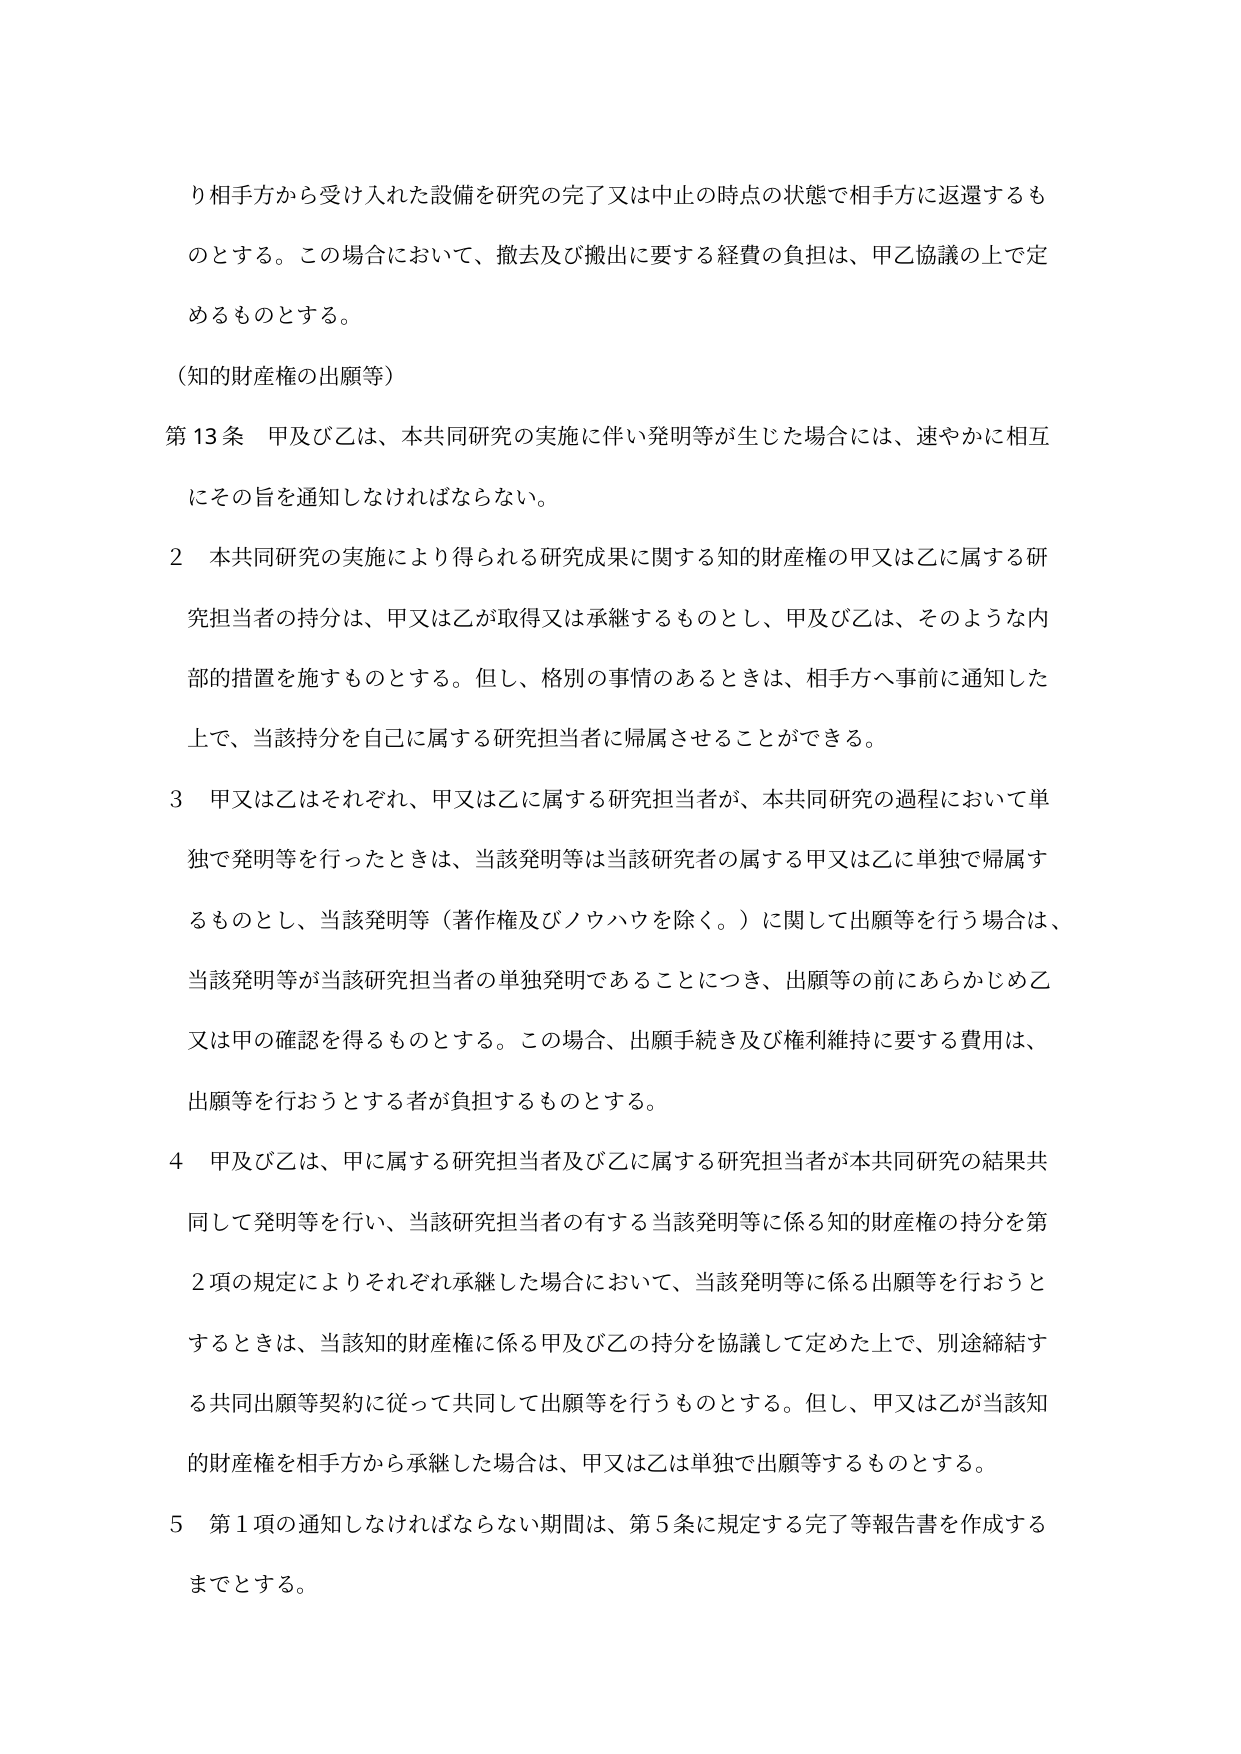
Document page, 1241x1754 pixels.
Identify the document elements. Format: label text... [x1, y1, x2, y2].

text ５ 第１項の通知しなければならない期間は、第５条に規定する完了等報告書を作成するまでとする。 [165, 1493, 1051, 1613]
text ２ 本共同研究の実施により得られる研究成果に関する知的財産権の甲又は乙に属する研究担当者の持分は、甲又は乙が取得又は承継するものとし、甲及び乙は、そのような内部的措置を施すものとする。但し、格別の事情のあるときは、相手方へ事前に通知した上で、当該持分を自己に属する研究担当者に帰属させることができる。 [165, 526, 1051, 768]
text ４ 甲及び乙は、甲に属する研究担当者及び乙に属する研究担当者が本共同研究の結果共同して発明等を行い、当該研究担当者の有する当該発明等に係る知的財産権の持分を第２項の規定によりそれぞれ承継した場合において、当該発明等に係る出願等を行おうとするときは、当該知的財産権に係る甲及び乙の持分を協議して定めた上で、別途締結する共同出願等契約に従って共同して出願等を行うものとする。但し、甲又は乙が当該知的財産権を相手方から承継した場合は、甲又は乙は単独で出願等するものとする。 [165, 1130, 1051, 1493]
text （知的財産権の出願等） [165, 345, 1051, 405]
text ３ 甲又は乙はそれぞれ、甲又は乙に属する研究担当者が、本共同研究の過程において単独で発明等を行ったときは、当該発明等は当該研究者の属する甲又は乙に単独で帰属するものとし、当該発明等（著作権及びノウハウを除く。）に関して出願等を行う場合は、当該発明等が当該研究担当者の単独発明であることにつき、出願等の前にあらかじめ乙又は甲の確認を得るものとする。この場合、出願手続き及び権利維持に要する費用は、出願等を行おうとする者が負担するものとする。 [165, 768, 1051, 1130]
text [165, 163, 1051, 345]
text 第13条 甲及び乙は、本共同研究の実施に伴い発明等が生じた場合には、速やかに相互にその旨を通知しなければならない。 [165, 405, 1051, 526]
